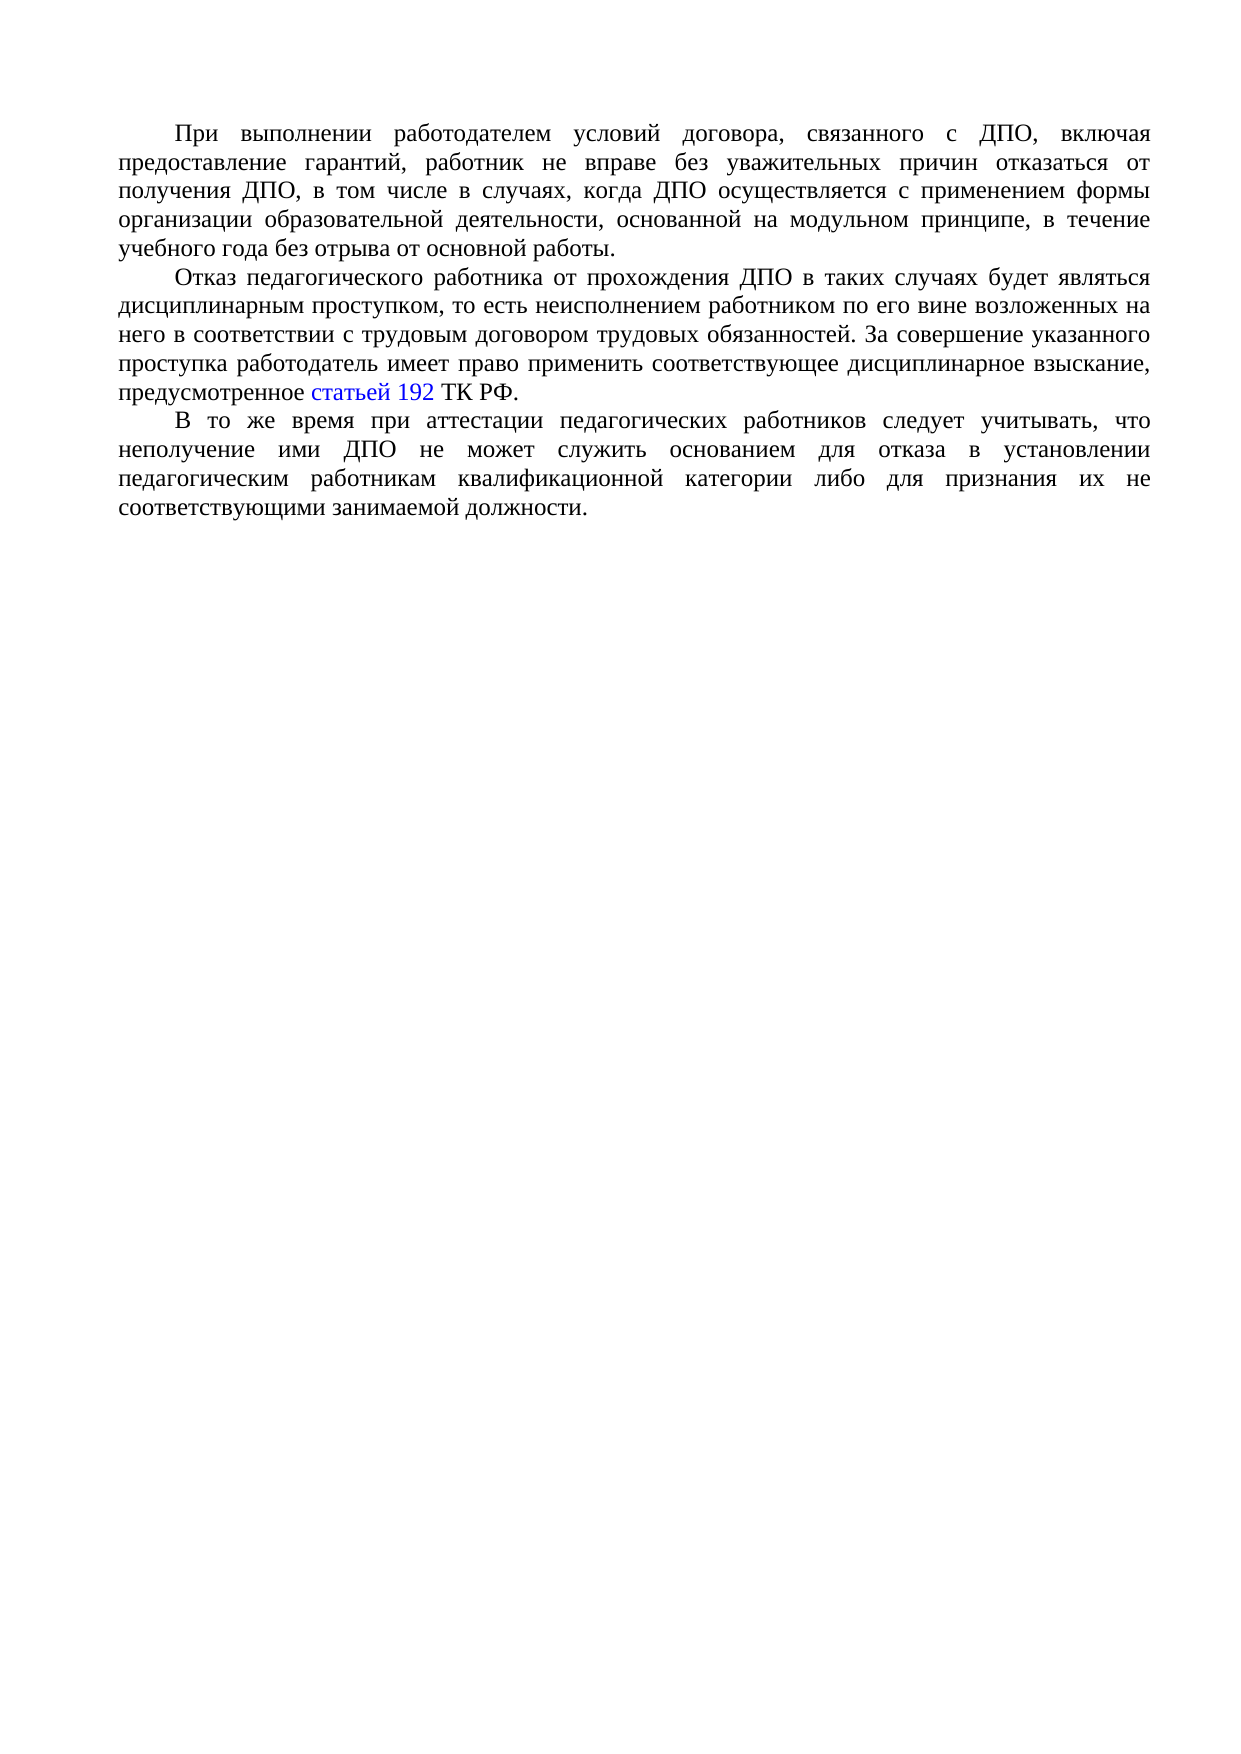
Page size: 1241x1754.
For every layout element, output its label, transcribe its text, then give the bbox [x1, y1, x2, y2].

text Отказ педагогического работника от прохождения ДПО в таких случаях будет являться дисциплинарным проступком, то есть неисполнением работником по его вине возложенных на него в соответствии с трудовым договором трудовых обязанностей. За совершение указанного проступка работодатель имеет право применить соответствующее дисциплинарное взыскание, предусмотренное статьей 192 ТК РФ. [118, 262, 1152, 406]
text При выполнении работодателем условий договора, связанного с ДПО, включая предоставление гарантий, работник не вправе без уважительных причин отказаться от получения ДПО, в том числе в случаях, когда ДПО осуществляется с применением формы организации образовательной деятельности, основанной на модульном принципе, в течение учебного года без отрыва от основной работы. [118, 118, 1152, 262]
text В то же время при аттестации педагогических работников следует учитывать, что неполучение ими ДПО не может служить основанием для отказа в установлении педагогическим работникам квалификационной категории либо для признания их не соответствующими занимаемой должности. [118, 406, 1152, 521]
